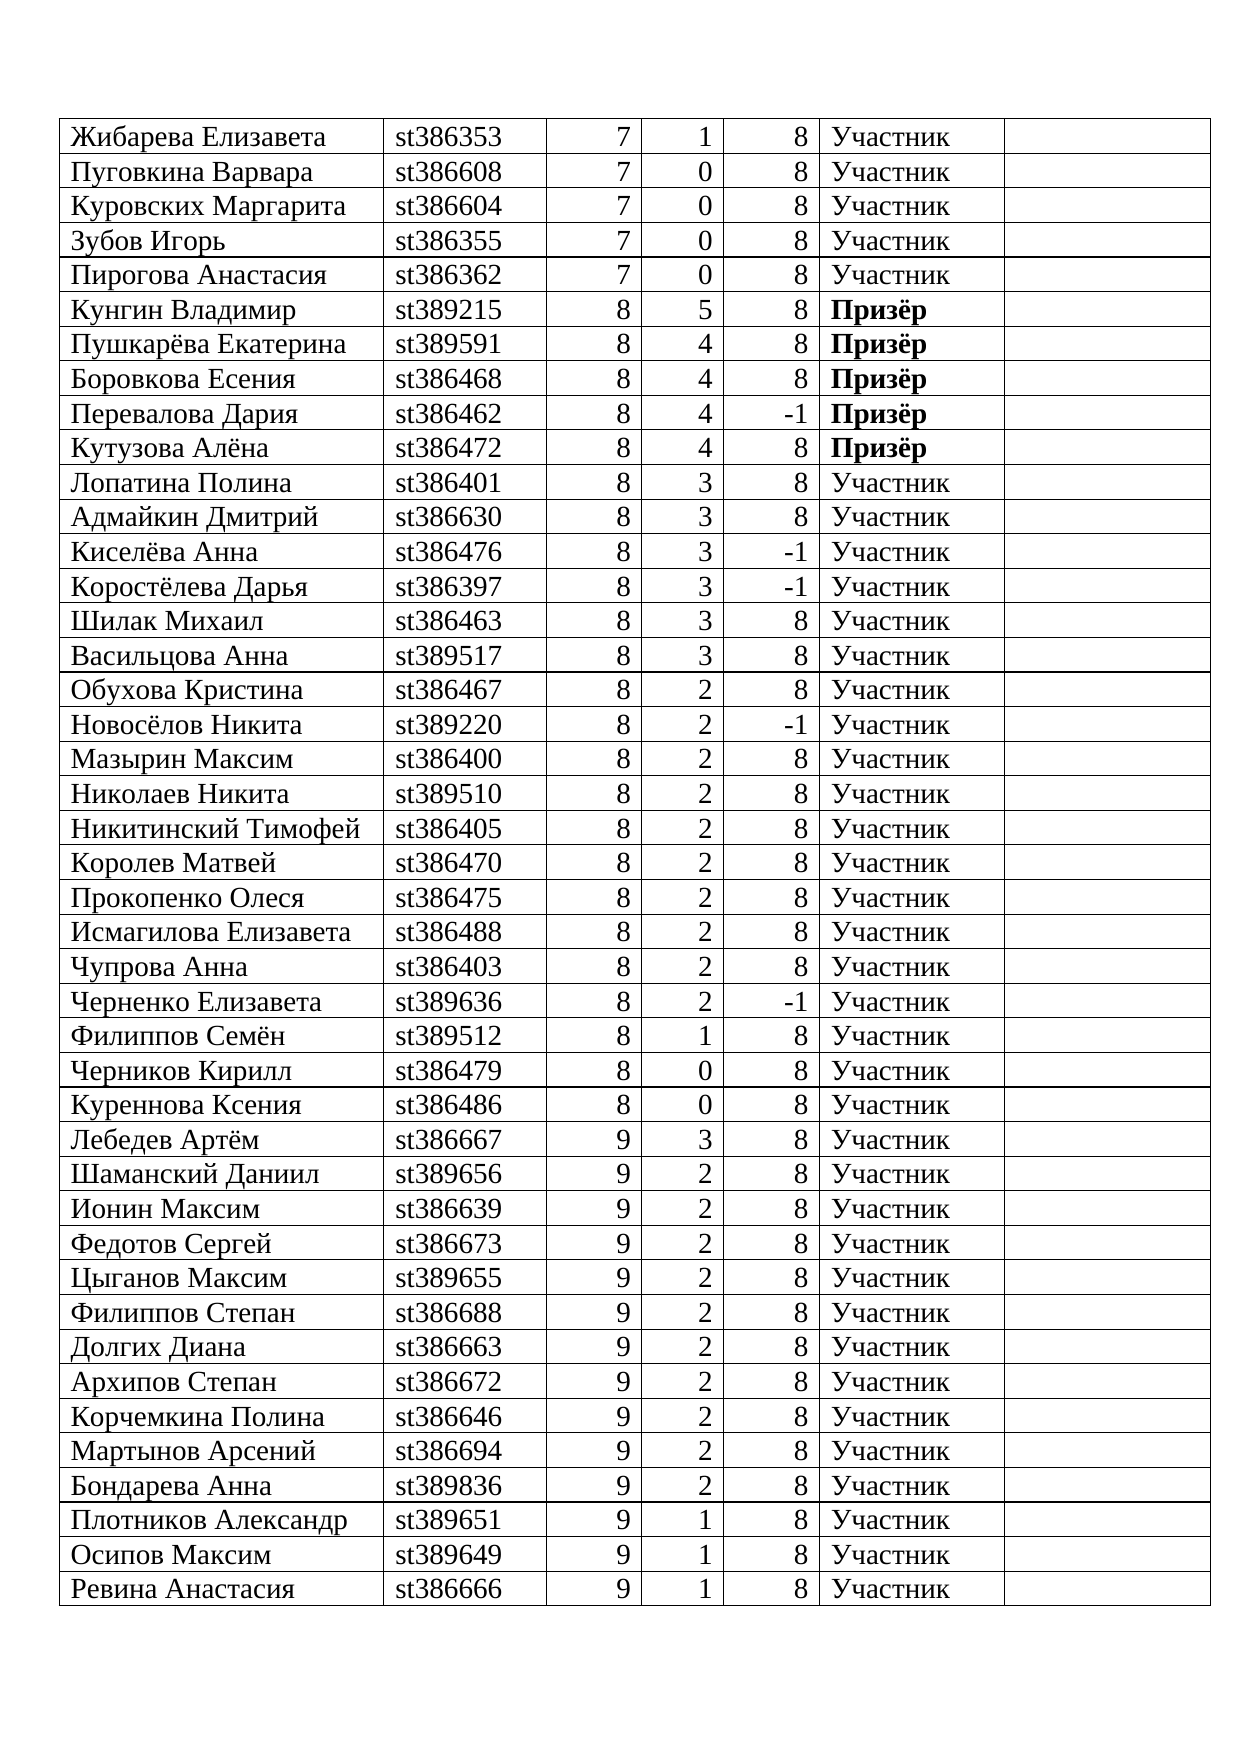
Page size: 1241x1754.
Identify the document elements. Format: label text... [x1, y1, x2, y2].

table_cell [1005, 1260, 1210, 1294]
table_cell 8 [547, 880, 641, 913]
table_cell 8 [724, 949, 819, 983]
table_cell 8 [547, 1018, 641, 1052]
table_cell Участник [820, 603, 1004, 637]
table_cell [1005, 1433, 1210, 1467]
table_cell Боровкова Есения [60, 361, 383, 395]
table_cell Участник [820, 1364, 1004, 1398]
table_cell Участник [820, 949, 1004, 983]
table_cell Участник [820, 1053, 1004, 1086]
table_cell Участник [820, 1018, 1004, 1052]
table_cell 8 [724, 500, 819, 533]
table_cell st386608 [384, 154, 546, 187]
table_cell Участник [820, 1191, 1004, 1225]
table_cell Участник [820, 1088, 1004, 1121]
table_cell 8 [547, 500, 641, 533]
table_cell 0 [642, 1053, 723, 1086]
table_cell 8 [547, 396, 641, 429]
table_cell [1005, 742, 1210, 775]
table_cell 2 [642, 1364, 723, 1398]
table_cell 2 [642, 915, 723, 948]
table_cell Призёр [820, 396, 1004, 429]
table_cell 8 [724, 327, 819, 360]
table_cell Участник [820, 1399, 1004, 1432]
table_cell 8 [724, 1226, 819, 1259]
table_cell st386475 [384, 880, 546, 913]
table_cell [1005, 776, 1210, 810]
table_cell 7 [547, 119, 641, 153]
table_cell Архипов Степан [60, 1364, 383, 1398]
table_cell Адмайкин Дмитрий [60, 500, 383, 533]
table_cell [1005, 292, 1210, 326]
table_cell Кутузова Алёна [60, 430, 383, 464]
table_cell 2 [642, 984, 723, 1017]
table_cell 9 [547, 1330, 641, 1363]
table_cell Киселёва Анна [60, 534, 383, 568]
table_cell [1005, 430, 1210, 464]
table_cell st386401 [384, 465, 546, 498]
table_cell 3 [642, 603, 723, 637]
table_cell Пирогова Анастасия [60, 258, 383, 291]
table_cell Лебедев Артём [60, 1122, 383, 1156]
table_cell 2 [642, 707, 723, 741]
table_cell 9 [547, 1572, 641, 1605]
table_cell st386688 [384, 1295, 546, 1328]
table_cell -1 [724, 984, 819, 1017]
table_cell Пушкарёва Екатерина [60, 327, 383, 360]
table_cell 2 [642, 1191, 723, 1225]
table_cell 0 [642, 258, 723, 291]
table_cell 9 [547, 1399, 641, 1432]
table_cell Зубов Игорь [60, 223, 383, 256]
table_cell 8 [724, 1191, 819, 1225]
table_cell Ревина Анастасия [60, 1572, 383, 1605]
table_cell [1005, 569, 1210, 602]
table_cell 8 [547, 534, 641, 568]
table_cell 2 [642, 845, 723, 879]
table_cell st389636 [384, 984, 546, 1017]
table_cell Цыганов Максим [60, 1260, 383, 1294]
table_cell Долгих Диана [60, 1330, 383, 1363]
table_cell st386405 [384, 811, 546, 844]
table_cell [1005, 1191, 1210, 1225]
table_cell 8 [547, 603, 641, 637]
table_cell 9 [547, 1537, 641, 1571]
table_cell 1 [642, 1572, 723, 1605]
table_cell 9 [547, 1157, 641, 1190]
table_cell Участник [820, 1295, 1004, 1328]
table_cell [1005, 638, 1210, 671]
table_cell 8 [547, 673, 641, 706]
table_cell 8 [724, 1330, 819, 1363]
table_cell 9 [547, 1433, 641, 1467]
table_cell Призёр [820, 327, 1004, 360]
table_cell 8 [724, 1468, 819, 1501]
table_cell st386486 [384, 1088, 546, 1121]
table_cell Участник [820, 984, 1004, 1017]
table_cell 1 [642, 119, 723, 153]
table_cell st386467 [384, 673, 546, 706]
table_cell st386666 [384, 1572, 546, 1605]
table_cell Участник [820, 776, 1004, 810]
table_cell Участник [820, 154, 1004, 187]
table_cell 8 [547, 430, 641, 464]
table_cell 8 [547, 742, 641, 775]
table_cell Кунгин Владимир [60, 292, 383, 326]
table_cell Призёр [820, 430, 1004, 464]
table_cell [1005, 500, 1210, 533]
table_cell Мазырин Максим [60, 742, 383, 775]
table_cell 9 [547, 1364, 641, 1398]
table_cell 9 [547, 1226, 641, 1259]
table_cell 0 [642, 188, 723, 222]
table_cell Участник [820, 1330, 1004, 1363]
table_cell [1005, 1364, 1210, 1398]
table_cell [1005, 1330, 1210, 1363]
table_cell Участник [820, 465, 1004, 498]
table_cell 2 [642, 1468, 723, 1501]
table_cell Участник [820, 119, 1004, 153]
table_cell st389517 [384, 638, 546, 671]
table_cell Плотников Александр [60, 1503, 383, 1536]
table_cell 8 [724, 1364, 819, 1398]
table_cell [1005, 811, 1210, 844]
table_cell Корчемкина Полина [60, 1399, 383, 1432]
table_cell 8 [547, 1088, 641, 1121]
table_cell st386470 [384, 845, 546, 879]
table_cell 2 [642, 1433, 723, 1467]
table_cell 8 [724, 673, 819, 706]
table_cell [1005, 1122, 1210, 1156]
table_cell Участник [820, 258, 1004, 291]
table_cell 8 [547, 845, 641, 879]
table_cell 8 [724, 430, 819, 464]
table_cell 8 [724, 465, 819, 498]
table_cell 0 [642, 154, 723, 187]
table_cell 2 [642, 776, 723, 810]
table_cell [1005, 1053, 1210, 1086]
table_cell 3 [642, 1122, 723, 1156]
table_cell Никитинский Тимофей [60, 811, 383, 844]
table_cell Призёр [820, 292, 1004, 326]
table_cell 2 [642, 949, 723, 983]
table_cell 8 [724, 1053, 819, 1086]
table_cell Участник [820, 1122, 1004, 1156]
table_cell Участник [820, 880, 1004, 913]
table_cell st386468 [384, 361, 546, 395]
table_cell st386403 [384, 949, 546, 983]
table_cell 9 [547, 1503, 641, 1536]
table_cell 8 [724, 258, 819, 291]
table_cell Участник [820, 1503, 1004, 1536]
table_cell Участник [820, 534, 1004, 568]
table_cell 8 [724, 1088, 819, 1121]
table_cell 2 [642, 811, 723, 844]
table_cell 9 [547, 1122, 641, 1156]
table_cell 8 [547, 292, 641, 326]
table_cell Новосёлов Никита [60, 707, 383, 741]
table_cell Шилак Михаил [60, 603, 383, 637]
table_cell Коростёлева Дарья [60, 569, 383, 602]
table_cell 8 [724, 776, 819, 810]
table_cell 8 [547, 915, 641, 948]
table_cell [1005, 188, 1210, 222]
table_cell Участник [820, 1468, 1004, 1501]
table_cell st386639 [384, 1191, 546, 1225]
table_cell 3 [642, 638, 723, 671]
table_cell 8 [724, 119, 819, 153]
table_cell [1005, 1018, 1210, 1052]
table_cell Васильцова Анна [60, 638, 383, 671]
table_cell 2 [642, 1157, 723, 1190]
table_cell 8 [724, 188, 819, 222]
table_cell 9 [547, 1260, 641, 1294]
table_cell st386663 [384, 1330, 546, 1363]
table_cell 8 [724, 845, 819, 879]
table_cell 3 [642, 465, 723, 498]
table_cell Участник [820, 673, 1004, 706]
table_cell 8 [547, 776, 641, 810]
table_cell 9 [547, 1468, 641, 1501]
table_cell st389512 [384, 1018, 546, 1052]
table_cell 1 [642, 1018, 723, 1052]
table_cell [1005, 1157, 1210, 1190]
table_cell st386476 [384, 534, 546, 568]
table_cell Участник [820, 915, 1004, 948]
table_cell Пуговкина Варвара [60, 154, 383, 187]
table_cell st386673 [384, 1226, 546, 1259]
table_cell st389655 [384, 1260, 546, 1294]
table_cell 1 [642, 1503, 723, 1536]
table_cell -1 [724, 569, 819, 602]
table_cell [1005, 327, 1210, 360]
table_cell 9 [547, 1191, 641, 1225]
table_cell Участник [820, 811, 1004, 844]
table_cell [1005, 396, 1210, 429]
table_cell 8 [724, 1572, 819, 1605]
table_cell st389220 [384, 707, 546, 741]
table_cell Ионин Максим [60, 1191, 383, 1225]
table_cell Участник [820, 1537, 1004, 1571]
table_cell 2 [642, 1330, 723, 1363]
table_cell 7 [547, 223, 641, 256]
table_cell 2 [642, 673, 723, 706]
table_cell Участник [820, 845, 1004, 879]
table_cell 8 [547, 361, 641, 395]
table_cell st386463 [384, 603, 546, 637]
table_cell 8 [724, 1503, 819, 1536]
table_cell Участник [820, 638, 1004, 671]
table_cell -1 [724, 707, 819, 741]
table_cell [1005, 154, 1210, 187]
table_cell Лопатина Полина [60, 465, 383, 498]
table_cell Куровских Маргарита [60, 188, 383, 222]
table_cell Чупрова Анна [60, 949, 383, 983]
table_cell 8 [547, 327, 641, 360]
table_cell 9 [547, 1295, 641, 1328]
table_cell 8 [547, 707, 641, 741]
table_cell [1005, 673, 1210, 706]
table_cell [1005, 603, 1210, 637]
table_cell 8 [547, 569, 641, 602]
table_cell 8 [547, 638, 641, 671]
table_cell [1005, 1088, 1210, 1121]
table_cell Участник [820, 742, 1004, 775]
table_cell Обухова Кристина [60, 673, 383, 706]
table_cell 8 [724, 292, 819, 326]
table_cell [1005, 880, 1210, 913]
table_cell Черненко Елизавета [60, 984, 383, 1017]
table_cell st386397 [384, 569, 546, 602]
table_cell st386672 [384, 1364, 546, 1398]
table_cell 8 [724, 1399, 819, 1432]
table_cell 2 [642, 1226, 723, 1259]
table_cell [1005, 984, 1210, 1017]
table_cell 4 [642, 361, 723, 395]
table_cell [1005, 707, 1210, 741]
table_cell st386604 [384, 188, 546, 222]
table_cell 1 [642, 1537, 723, 1571]
table_cell Исмагилова Елизавета [60, 915, 383, 948]
table_cell 7 [547, 154, 641, 187]
table_cell 8 [724, 1295, 819, 1328]
table_cell 5 [642, 292, 723, 326]
table_cell st389651 [384, 1503, 546, 1536]
table_cell [1005, 1503, 1210, 1536]
table_cell [1005, 119, 1210, 153]
table_cell st386355 [384, 223, 546, 256]
table_cell 8 [724, 1260, 819, 1294]
table_cell [1005, 949, 1210, 983]
table_cell 4 [642, 430, 723, 464]
table_cell st386462 [384, 396, 546, 429]
table_cell [1005, 1399, 1210, 1432]
table_cell Участник [820, 569, 1004, 602]
table_cell 8 [724, 742, 819, 775]
table_cell 8 [547, 1053, 641, 1086]
table_cell 0 [642, 1088, 723, 1121]
table_cell st386472 [384, 430, 546, 464]
table_cell [1005, 465, 1210, 498]
table_cell 2 [642, 880, 723, 913]
table_cell Филиппов Степан [60, 1295, 383, 1328]
table_cell Перевалова Дария [60, 396, 383, 429]
table_cell st389591 [384, 327, 546, 360]
table_cell 8 [724, 1433, 819, 1467]
table_cell Филиппов Семён [60, 1018, 383, 1052]
table_cell st386362 [384, 258, 546, 291]
table_cell [1005, 361, 1210, 395]
table_cell 2 [642, 1260, 723, 1294]
table_cell st386353 [384, 119, 546, 153]
table_cell 8 [724, 361, 819, 395]
table_cell Участник [820, 1572, 1004, 1605]
table_cell 8 [724, 915, 819, 948]
table_cell 8 [724, 1122, 819, 1156]
table_cell st386630 [384, 500, 546, 533]
table_cell Призёр [820, 361, 1004, 395]
table_cell st386400 [384, 742, 546, 775]
table_cell 8 [724, 1157, 819, 1190]
table_cell Участник [820, 500, 1004, 533]
table_cell Куреннова Ксения [60, 1088, 383, 1121]
table_cell 7 [547, 258, 641, 291]
table_cell Жибарева Елизавета [60, 119, 383, 153]
table_cell [1005, 223, 1210, 256]
table_cell -1 [724, 396, 819, 429]
table_cell Участник [820, 1157, 1004, 1190]
table_cell 8 [724, 880, 819, 913]
table_cell 8 [724, 1018, 819, 1052]
table_cell [1005, 1295, 1210, 1328]
table_cell st386479 [384, 1053, 546, 1086]
table_cell st389215 [384, 292, 546, 326]
table_cell [1005, 534, 1210, 568]
table_cell 4 [642, 327, 723, 360]
table_cell st386667 [384, 1122, 546, 1156]
table_cell 8 [547, 811, 641, 844]
table_cell 8 [724, 638, 819, 671]
table_cell 8 [724, 603, 819, 637]
table_cell st386488 [384, 915, 546, 948]
table_cell st389649 [384, 1537, 546, 1571]
table_cell 8 [724, 1537, 819, 1571]
table_cell 3 [642, 534, 723, 568]
table_cell 3 [642, 569, 723, 602]
table_cell 2 [642, 742, 723, 775]
table_cell 8 [724, 811, 819, 844]
table_cell Участник [820, 223, 1004, 256]
table_cell 7 [547, 188, 641, 222]
table_cell [1005, 1468, 1210, 1501]
table_cell 8 [547, 465, 641, 498]
table_cell Королев Матвей [60, 845, 383, 879]
table_cell st389836 [384, 1468, 546, 1501]
table_cell st386646 [384, 1399, 546, 1432]
table_cell 4 [642, 396, 723, 429]
table_cell Участник [820, 1433, 1004, 1467]
table_cell Бондарева Анна [60, 1468, 383, 1501]
table_cell [1005, 258, 1210, 291]
table_cell Участник [820, 1260, 1004, 1294]
table_cell 8 [547, 949, 641, 983]
table_cell 2 [642, 1295, 723, 1328]
table_cell st389510 [384, 776, 546, 810]
table_cell [1005, 1226, 1210, 1259]
table_cell [1005, 1537, 1210, 1571]
table_cell Участник [820, 1226, 1004, 1259]
table_cell Мартынов Арсений [60, 1433, 383, 1467]
table_cell Осипов Максим [60, 1537, 383, 1571]
table_cell [1005, 915, 1210, 948]
table_cell Прокопенко Олеся [60, 880, 383, 913]
table_cell st389656 [384, 1157, 546, 1190]
table_cell 8 [724, 154, 819, 187]
table_cell [1005, 1572, 1210, 1605]
table_cell -1 [724, 534, 819, 568]
table_cell 8 [724, 223, 819, 256]
table_cell st386694 [384, 1433, 546, 1467]
table_cell 8 [547, 984, 641, 1017]
table_cell Участник [820, 188, 1004, 222]
table_cell 2 [642, 1399, 723, 1432]
table_cell Николаев Никита [60, 776, 383, 810]
table_cell 0 [642, 223, 723, 256]
table_cell Шаманский Даниил [60, 1157, 383, 1190]
table_cell [1005, 845, 1210, 879]
table_cell Участник [820, 707, 1004, 741]
table_cell Черников Кирилл [60, 1053, 383, 1086]
table_cell 3 [642, 500, 723, 533]
table_cell Федотов Сергей [60, 1226, 383, 1259]
